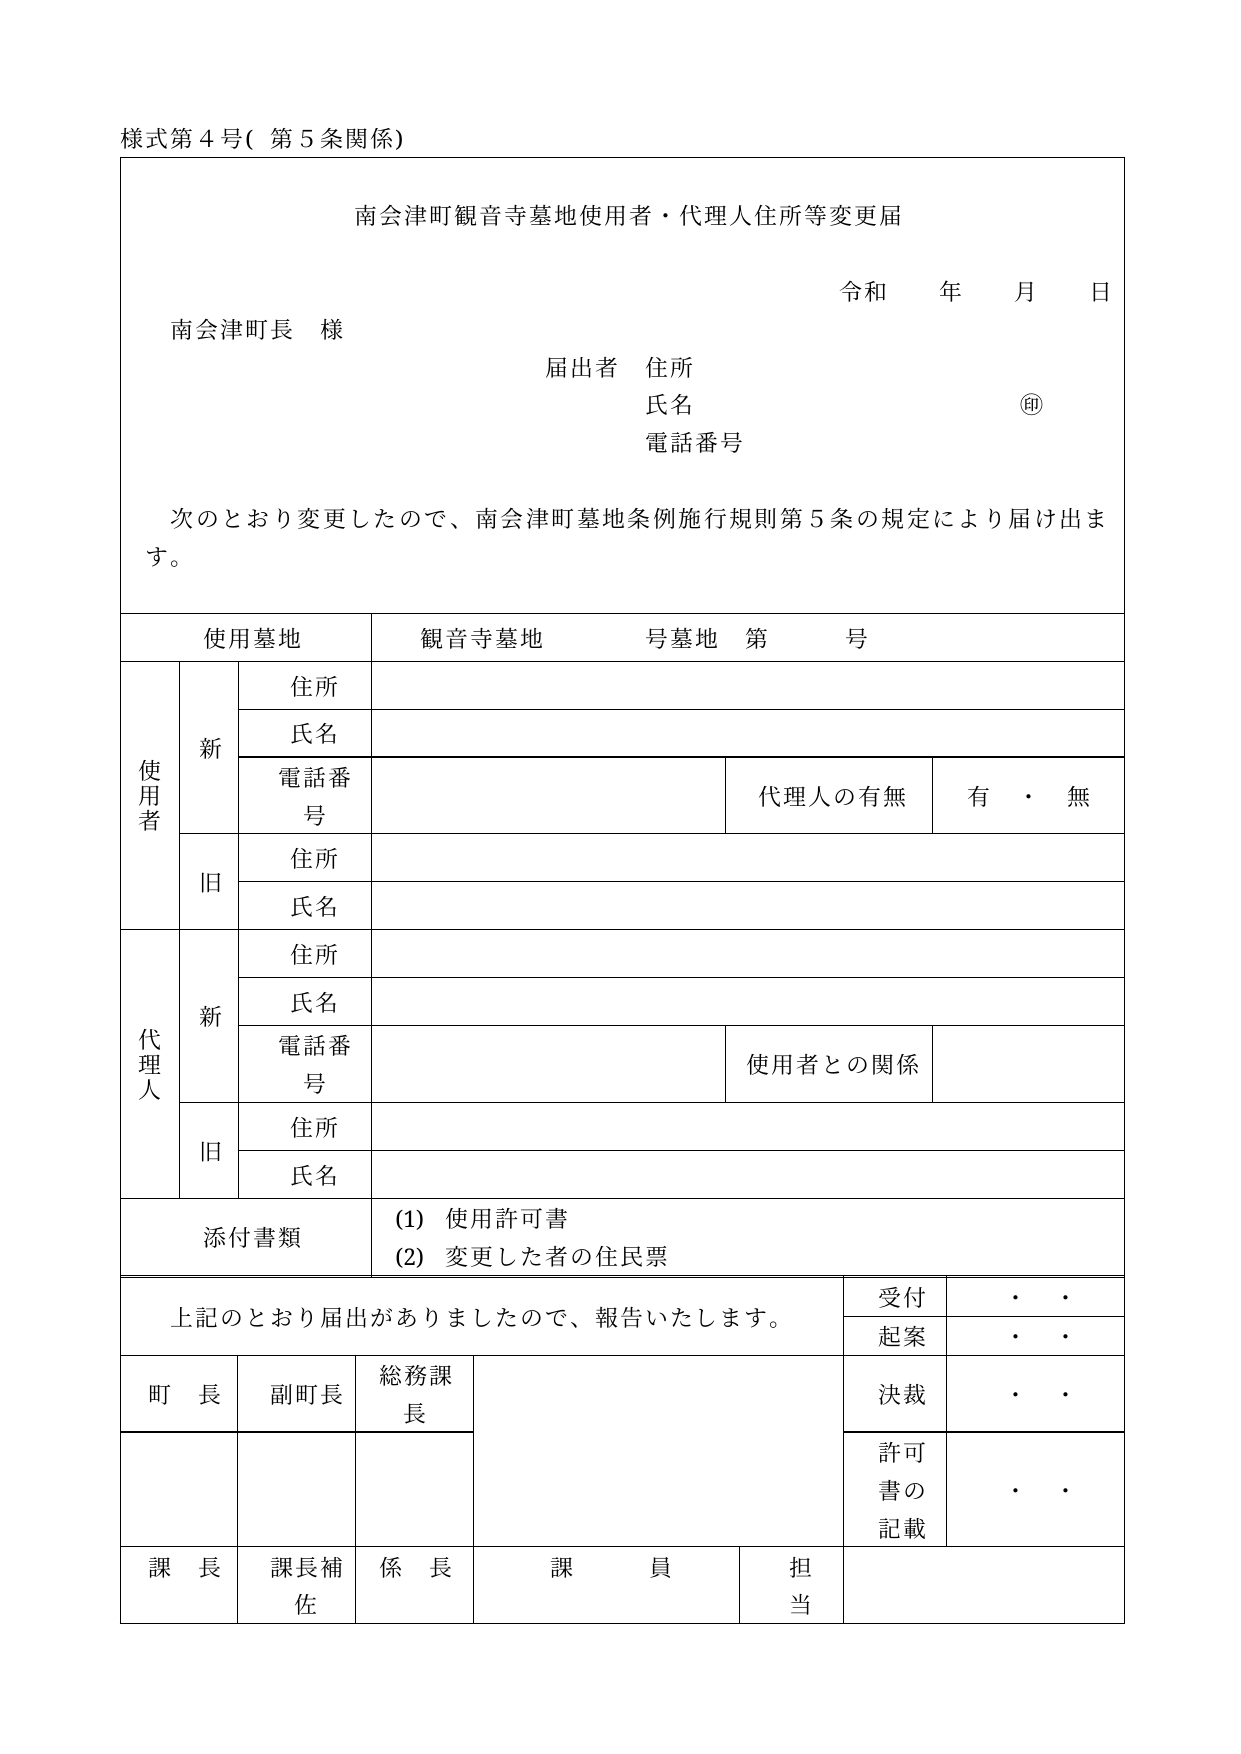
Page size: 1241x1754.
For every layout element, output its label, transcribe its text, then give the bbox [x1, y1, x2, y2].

table_cell 電話番号 [239, 758, 371, 833]
text 様式第４号(第５条関係) [120, 119, 1120, 157]
table_cell 代理人の有無 [726, 758, 932, 833]
table_cell 住所 [239, 662, 371, 708]
table_cell [844, 1547, 1124, 1623]
table_cell 総務課長 [356, 1356, 473, 1431]
table_cell 住所 [239, 834, 371, 881]
table_cell 旧 [180, 1103, 238, 1198]
table_cell 課 長 [121, 1547, 237, 1623]
table_cell [372, 882, 1124, 929]
table_cell 町 長 [121, 1356, 237, 1431]
table_cell 旧 [180, 834, 238, 929]
table_cell 副町長 [238, 1356, 355, 1431]
table_cell 代理人 [121, 930, 179, 1198]
table_cell [372, 1151, 1124, 1198]
table_cell [372, 1026, 725, 1102]
table_cell 決裁 [844, 1356, 946, 1431]
table_cell 氏名 [239, 882, 371, 929]
table_cell [372, 930, 1124, 977]
table_cell [121, 1433, 237, 1546]
table_cell [356, 1433, 473, 1546]
table_cell [372, 758, 725, 833]
table_cell 使用者 [121, 662, 179, 929]
table_cell ・ ・ [947, 1356, 1124, 1431]
table_cell [933, 1026, 1124, 1102]
table_cell ・ ・ [947, 1278, 1124, 1316]
table_cell 氏名 [239, 978, 371, 1025]
table_cell 氏名 [239, 1151, 371, 1198]
table_cell 使用者との関係 [726, 1026, 932, 1102]
table_cell 担 当 [740, 1547, 843, 1623]
table_cell 氏名 [239, 710, 371, 756]
table_cell [474, 1356, 843, 1546]
table_header 南会津町観音寺墓地使用者・代理人住所等変更届 令和 年 月 日 南会津町長 様 届出者 住所 氏名 ㊞ 電話番号 次のとおり変更したので、南会津町墓地条例施行規則第５条の規定により届け出ます。 [121, 158, 1124, 613]
table_cell 使用墓地 [121, 614, 371, 661]
table_cell 住所 [239, 1103, 371, 1150]
table_cell [372, 834, 1124, 881]
table_cell 起案 [844, 1317, 946, 1354]
table_cell (1) 使用許可書 (2) 変更した者の住民票 [372, 1199, 1124, 1274]
table_cell ・ ・ [947, 1317, 1124, 1354]
table_cell 新 [180, 662, 238, 833]
table_cell 許可書の記載 [844, 1433, 946, 1546]
table_cell [372, 662, 1124, 708]
table_cell [372, 978, 1124, 1025]
table_cell 係 長 [356, 1547, 473, 1623]
table_cell 課長補佐 [238, 1547, 355, 1623]
table_cell 課 員 [474, 1547, 739, 1623]
table_cell 添付書類 [121, 1199, 371, 1274]
table_cell [372, 710, 1124, 756]
table_cell 上記のとおり届出がありましたので、報告いたします。 [121, 1278, 843, 1354]
table_cell 観音寺墓地 号墓地 第 号 [372, 614, 1124, 661]
table_cell 新 [180, 930, 238, 1102]
table_cell 電話番号 [239, 1026, 371, 1102]
table_cell 住所 [239, 930, 371, 977]
table_cell 有 ・ 無 [933, 758, 1124, 833]
table_cell 受付 [844, 1278, 946, 1316]
table_cell [372, 1103, 1124, 1150]
table_cell ・ ・ [947, 1433, 1124, 1546]
table_cell [238, 1433, 355, 1546]
